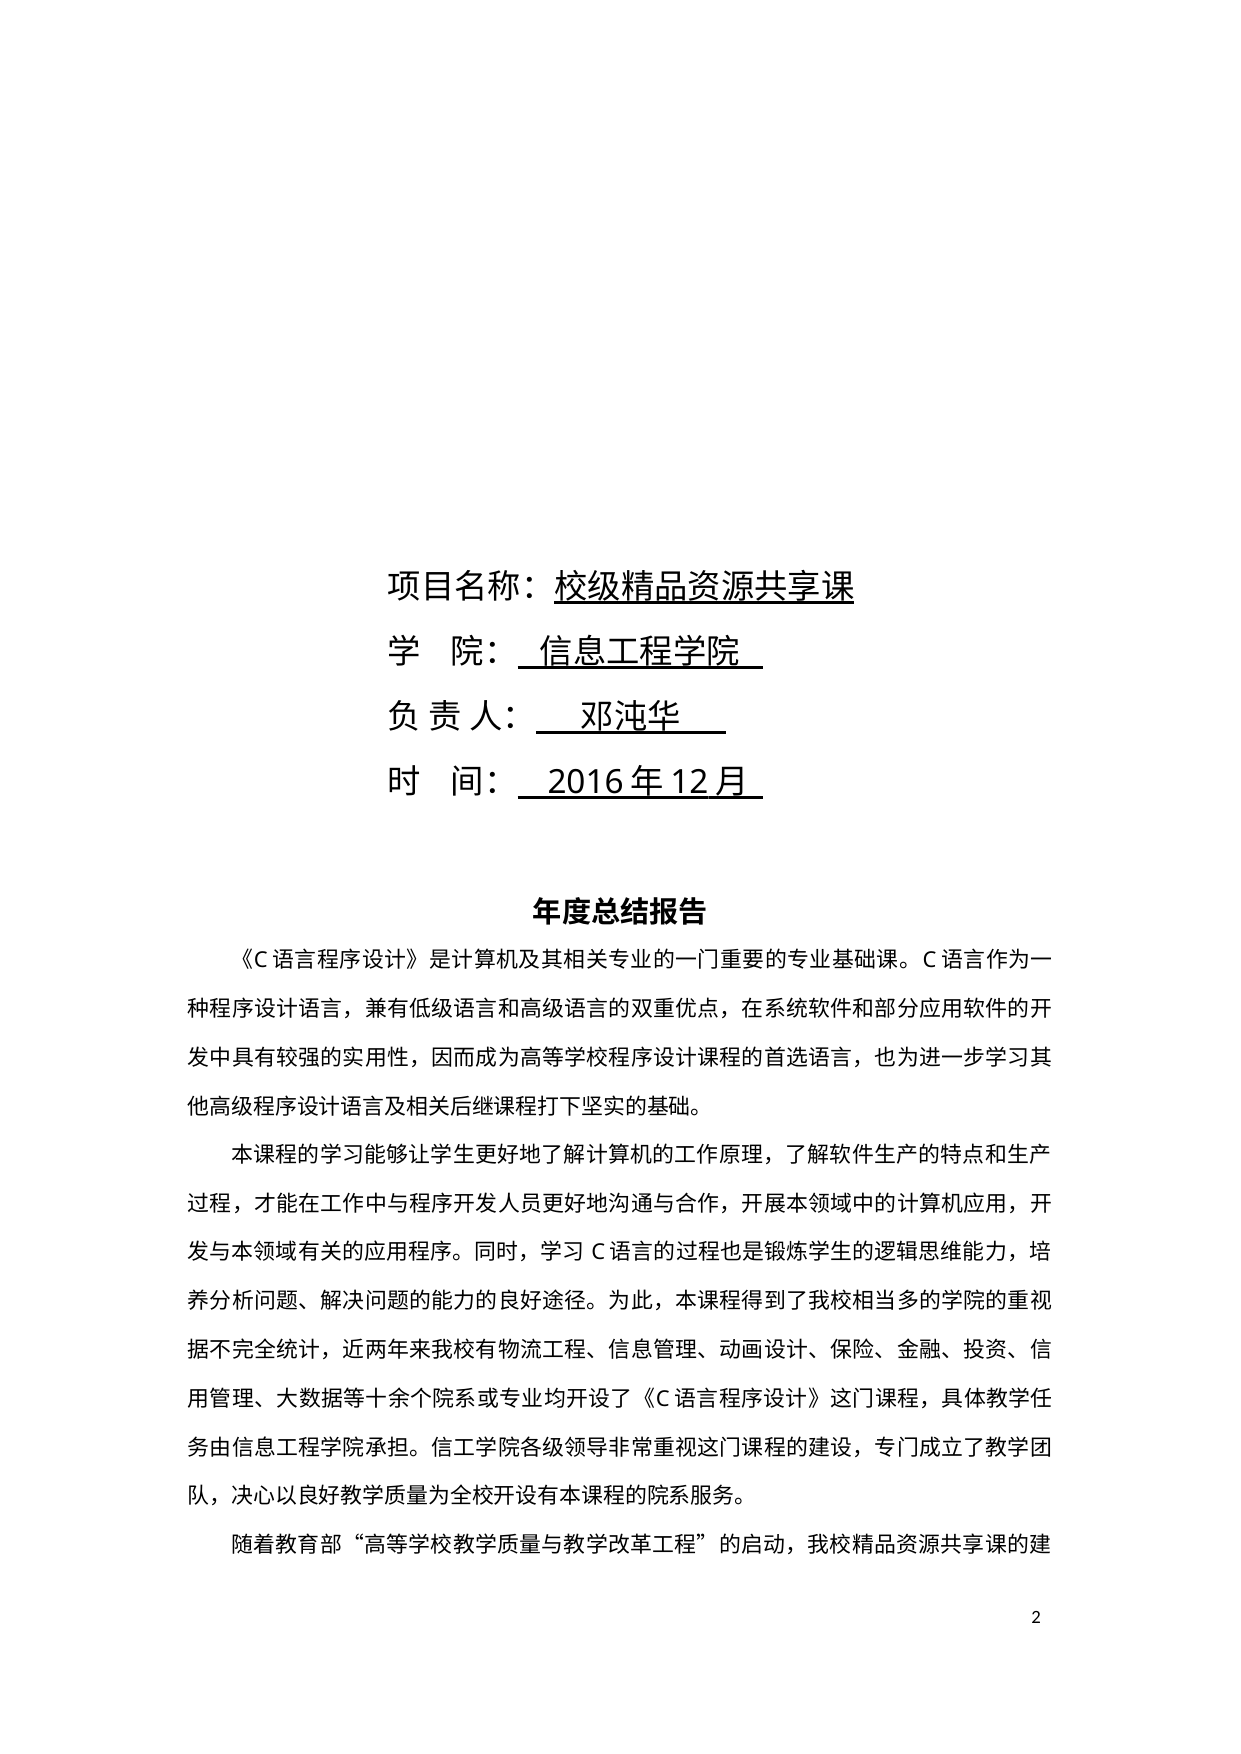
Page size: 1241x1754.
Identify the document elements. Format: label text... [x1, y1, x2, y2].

text 时 间： 2016年12月 [187, 747, 1053, 812]
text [187, 1526, 1053, 1559]
text 负 责 人： 邓沌华 [187, 682, 1053, 747]
text 年度总结报告 [187, 877, 1053, 942]
text 项目名称：校级精品资源共享课 [187, 552, 1053, 617]
text 《C语言程序设计》是计算机及其相关专业的一门重要的专业基础课。C语言作为一种程序设计语言，兼有低级语言和高级语言的双重优点，在系统软件和部分应用软件的开发中具有较强的实用性，因而成为高等学校程序设计课程的首选语言，也为进一步学习其他高级程序设计语言及相关后继课程打下坚实的基础。 [187, 942, 1053, 1121]
text 本课程的学习能够让学生更好地了解计算机的工作原理，了解软件生产的特点和生产过程，才能在工作中与程序开发人员更好地沟通与合作，开展本领域中的计算机应用，开发与本领域有关的应用程序。同时，学习C语言的过程也是锻炼学生的逻辑思维能力，培养分析问题、解决问题的能力的良好途径。为此，本课程得到了我校相当多的学院的重视，据不完全统计，近两年来我校有物流工程、信息管理、动画设计、保险、金融、投资、信用管理、大数据等十余个院系或专业均开设了《C语言程序设计》这门课程，具体教学任务由信息工程学院承担。信工学院各级领导非常重视这门课程的建设，专门成立了教学团队，决心以良好教学质量为全校开设有本课程的院系服务。 [187, 1137, 1053, 1510]
text 学 院： 信息工程学院 [187, 617, 1053, 682]
